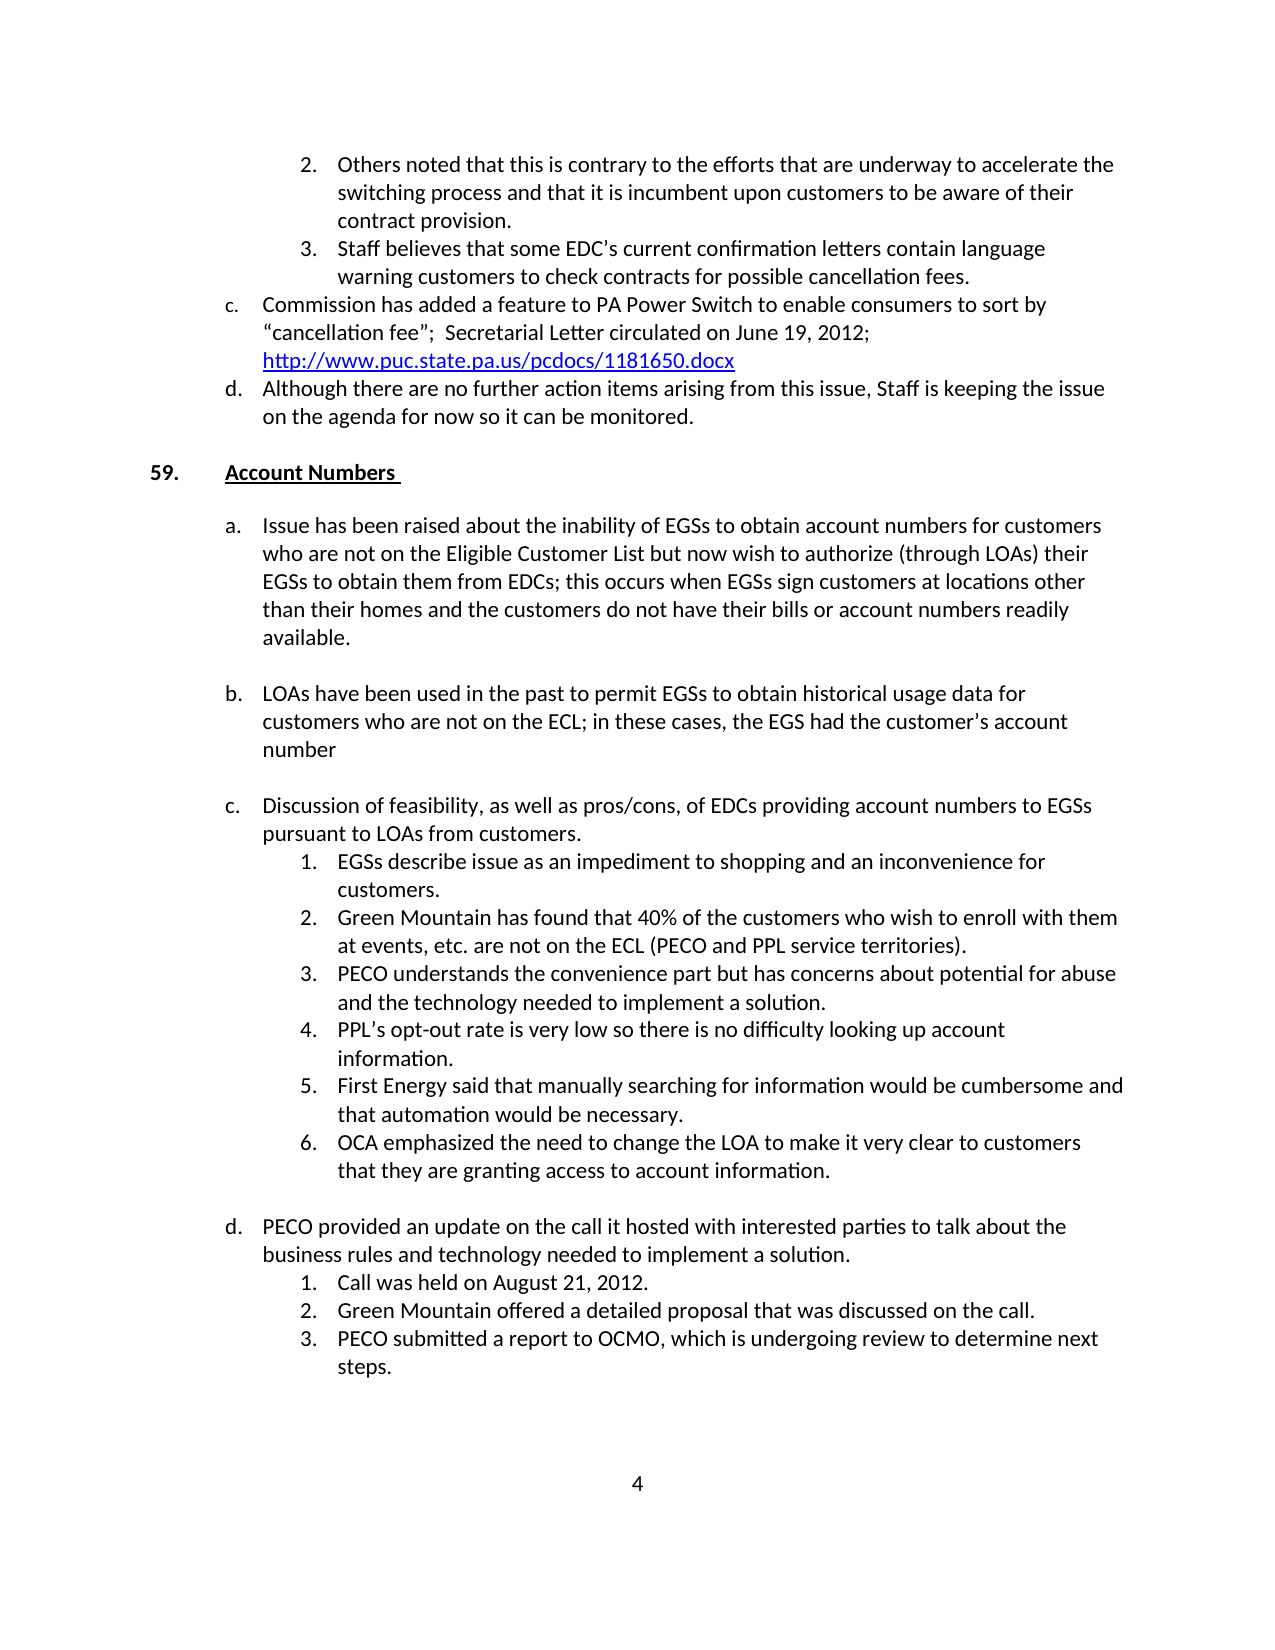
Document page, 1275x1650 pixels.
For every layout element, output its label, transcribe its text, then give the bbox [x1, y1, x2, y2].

list PECO provided an update on the call it hosted with interested parties to talk about the business rules and technology needed to implement a solution. [225, 1212, 1125, 1268]
list Commission has added a feature to PA Power Switch to enable consumers to sort by “cancellation fee”; Secretarial Letter circulated on June 19, 2012; http://www.puc.state.pa.us/pcdocs/1181650.docx [225, 290, 1125, 374]
list Staff believes that some EDC’s current confirmation letters contain language warning customers to check contracts for possible cancellation fees. [300, 234, 1125, 290]
list Green Mountain offered a detailed proposal that was discussed on the call. [300, 1296, 1125, 1324]
list PECO understands the convenience part but has concerns about potential for abuse and the technology needed to implement a solution. [300, 959, 1125, 1016]
list Issue has been raised about the inability of EGSs to obtain account numbers for customers who are not on the Eligible Customer List but now wish to authorize (through LOAs) their EGSs to obtain them from EDCs; this occurs when EGSs sign customers at locations other than their homes and the customers do not have their bills or account numbers readily available. [225, 511, 1125, 651]
list OCA emphasized the need to change the LOA to make it very clear to customers that they are granting access to account information. [300, 1128, 1125, 1184]
list Discussion of feasibility, as well as pros/cons, of EDCs providing account numbers to EGSs pursuant to LOAs from customers. [225, 791, 1125, 847]
list Although there are no further action items arising from this issue, Staff is keeping the issue on the agenda for now so it can be monitored. [225, 374, 1125, 430]
text 59. Account Numbers [150, 458, 1125, 486]
list Others noted that this is contrary to the efforts that are underway to accelerate the switching process and that it is incumbent upon customers to be aware of their contract provision. [300, 150, 1125, 234]
list PECO submitted a report to OCMO, which is undergoing review to determine next steps. [300, 1324, 1125, 1380]
list PPL’s opt-out rate is very low so there is no difficulty looking up account information. [300, 1016, 1125, 1072]
list First Energy said that manually searching for information would be cumbersome and that automation would be necessary. [300, 1072, 1125, 1128]
list EGSs describe issue as an impediment to shopping and an inconvenience for customers. [300, 847, 1125, 903]
list Green Mountain has found that 40% of the customers who wish to enroll with them at events, etc. are not on the ECL (PECO and PPL service territories). [300, 903, 1125, 959]
list LOAs have been used in the past to permit EGSs to obtain historical usage data for customers who are not on the ECL; in these cases, the EGS had the customer’s account number [225, 679, 1125, 763]
list Call was held on August 21, 2012. [300, 1268, 1125, 1296]
